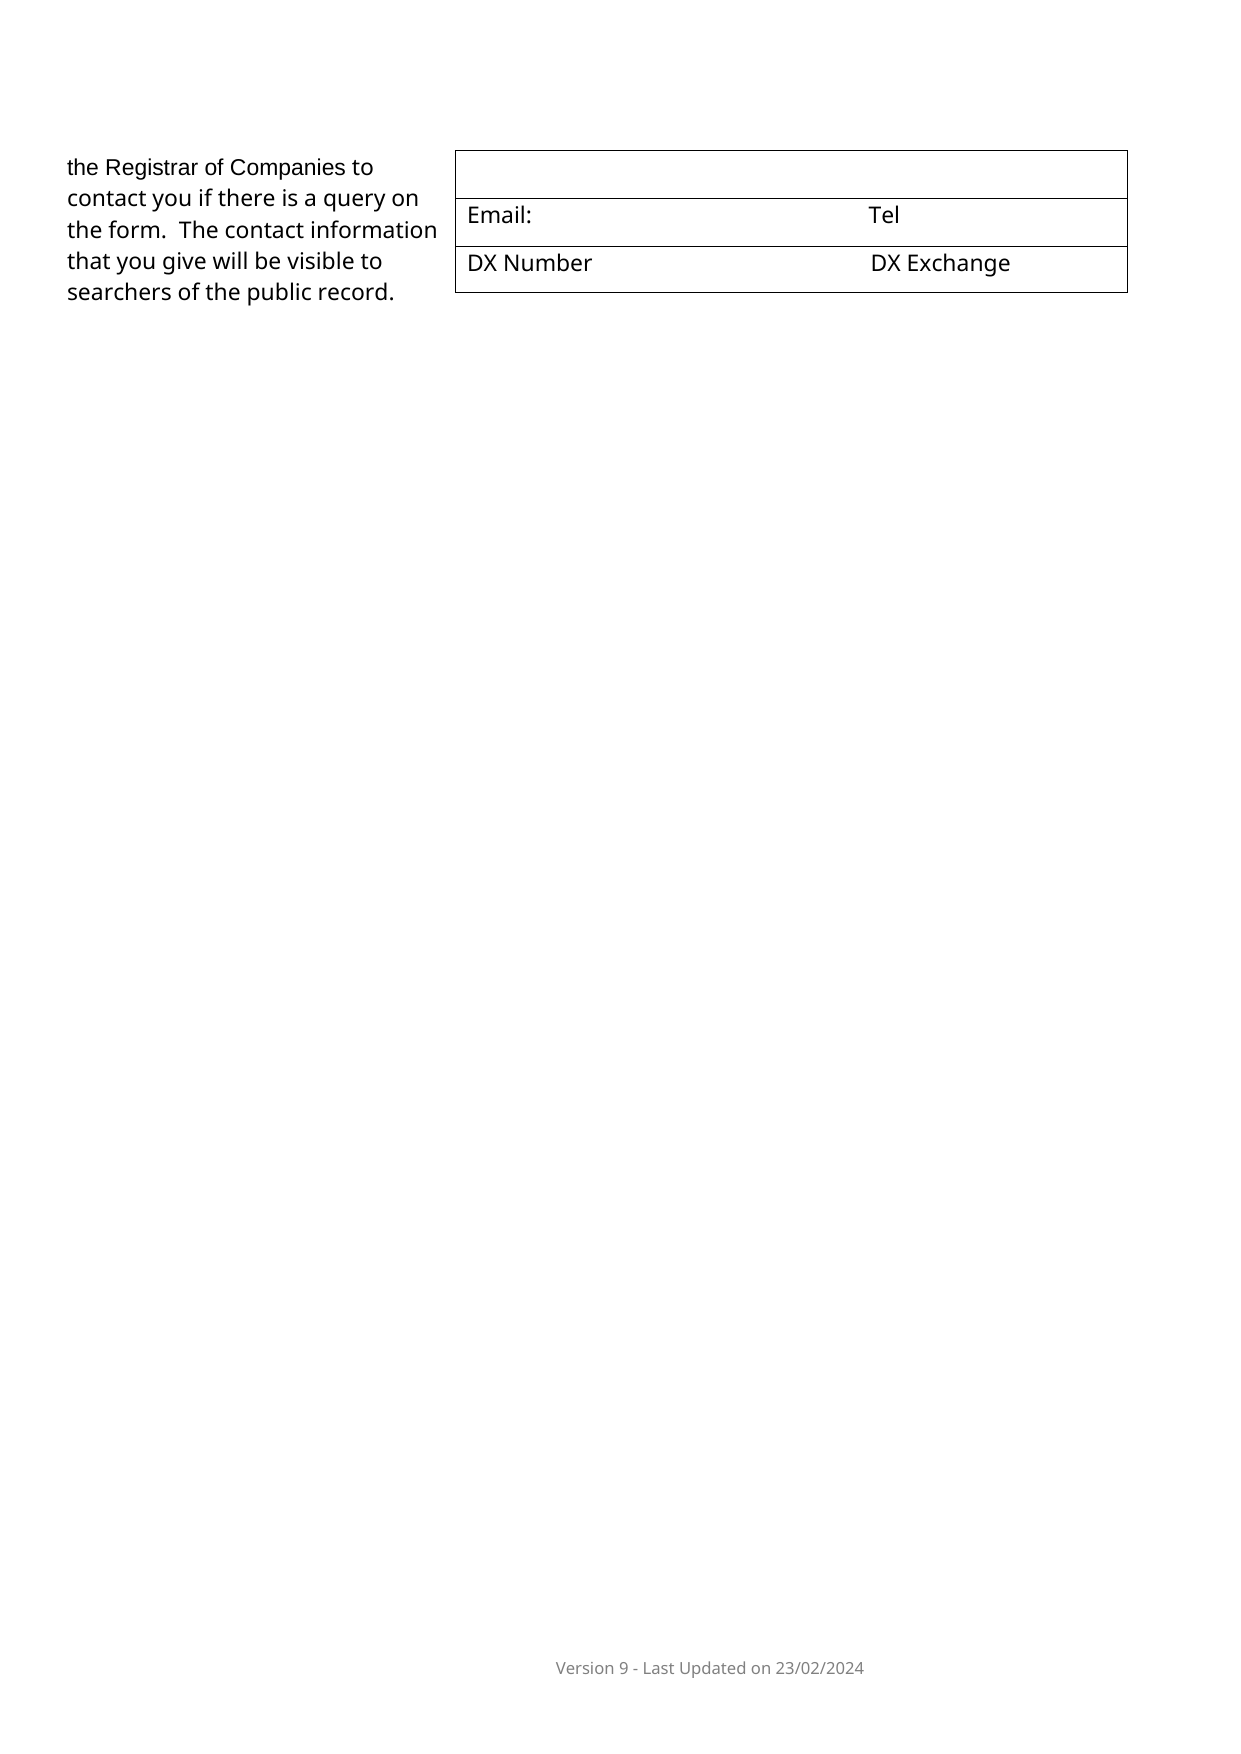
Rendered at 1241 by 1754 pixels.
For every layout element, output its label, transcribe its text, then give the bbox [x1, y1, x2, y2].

table_cell Email: [456, 199, 856, 246]
table_cell [456, 151, 1127, 198]
table_cell DX Exchange [856, 247, 1127, 292]
table_cell DX Number [456, 247, 856, 292]
table_cell Tel [856, 199, 1127, 246]
